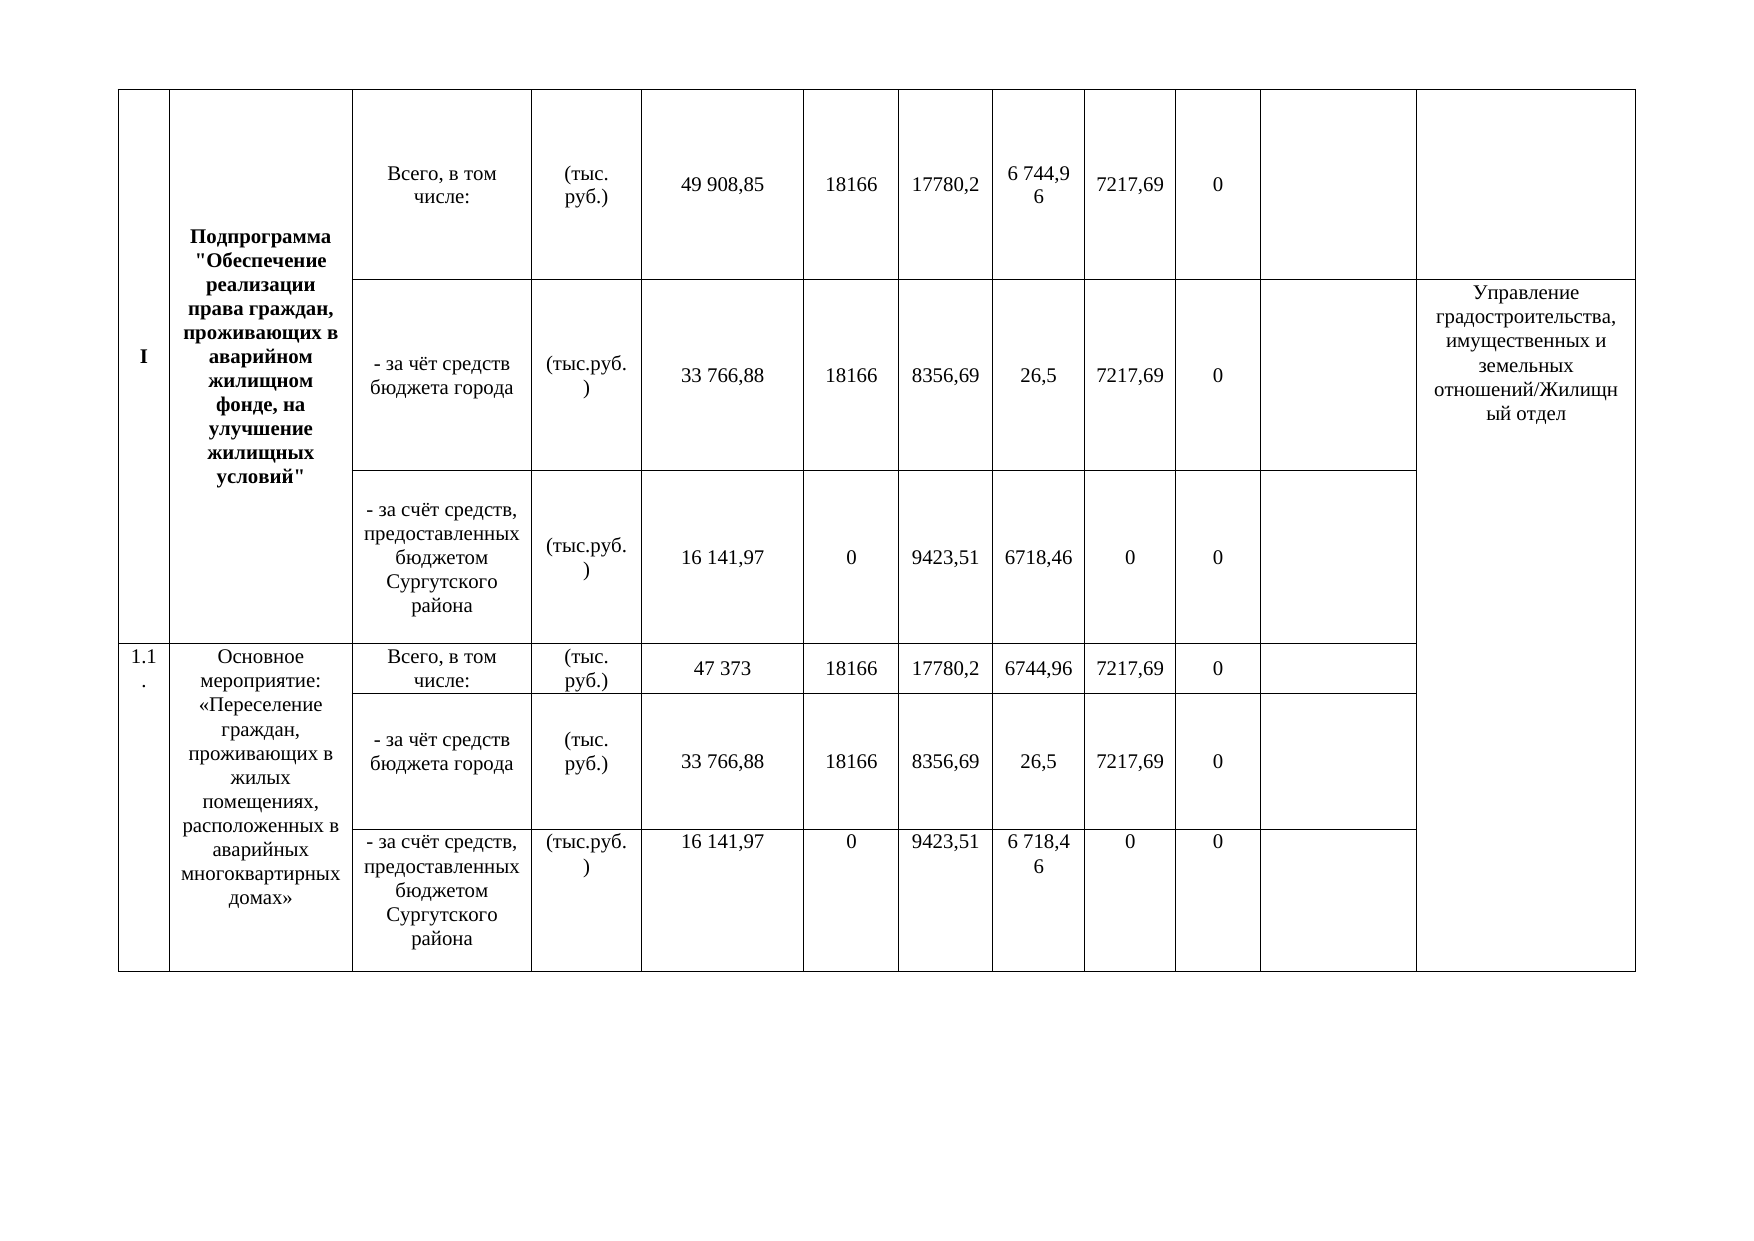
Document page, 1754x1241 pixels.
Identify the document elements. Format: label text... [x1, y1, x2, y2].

table_cell 0 [1176, 644, 1260, 692]
table_cell 6 718,46 [993, 830, 1084, 971]
table_cell (тыс. руб.) [532, 644, 641, 692]
table_cell 26,5 [993, 694, 1084, 828]
table_cell Всего, в том числе: [353, 90, 531, 279]
table_cell (тыс.руб.) [532, 280, 641, 470]
table_cell I [119, 90, 169, 643]
table_cell 18166 [804, 694, 898, 828]
table_cell [1261, 644, 1416, 692]
table_cell [1417, 90, 1635, 279]
table_cell [1261, 694, 1416, 828]
table_cell 0 [804, 830, 898, 971]
table_cell 6 744,96 [993, 90, 1084, 279]
table_cell 7217,69 [1085, 280, 1175, 470]
table_cell (тыс. руб.) [532, 90, 641, 279]
table_cell 17780,2 [899, 644, 992, 692]
table_cell - за чёт средств бюджета города [353, 280, 531, 470]
table_cell Подпрограмма "Обеспечение реализации права граждан, проживающих в аварийном жилищном фонде, на улучшение жилищных условий" [170, 90, 352, 643]
table_cell 26,5 [993, 280, 1084, 470]
table_cell 0 [804, 471, 898, 643]
table_cell [1261, 280, 1416, 470]
table_cell 6718,46 [993, 471, 1084, 643]
table_cell (тыс. руб.) [532, 694, 641, 828]
table_cell 0 [1176, 471, 1260, 643]
table_cell [1261, 830, 1416, 971]
table_cell (тыс.руб.) [532, 471, 641, 643]
table_cell 7217,69 [1085, 644, 1175, 692]
table_cell - за чёт средств бюджета города [353, 694, 531, 828]
table_cell 0 [1176, 90, 1260, 279]
table_cell 7217,69 [1085, 90, 1175, 279]
table_cell 6744,96 [993, 644, 1084, 692]
table_cell 7217,69 [1085, 694, 1175, 828]
table_cell (тыс.руб.) [532, 830, 641, 971]
table_cell Основное мероприятие: «Переселение граждан, проживающих в жилых помещениях, расположенных в аварийных многоквартирных домах» [170, 644, 352, 971]
table_cell 16 141,97 [642, 830, 803, 971]
table_cell 47 373 [642, 644, 803, 692]
table_cell 0 [1176, 280, 1260, 470]
table_cell Управление градостроительства, имущественных и земельных отношений/Жилищный отдел [1417, 280, 1635, 971]
table_cell 0 [1176, 830, 1260, 971]
table_cell 0 [1085, 471, 1175, 643]
table_cell 33 766,88 [642, 280, 803, 470]
table_cell 18166 [804, 280, 898, 470]
table_cell 0 [1176, 694, 1260, 828]
table_cell [1261, 90, 1416, 279]
table_cell 33 766,88 [642, 694, 803, 828]
table_cell 8356,69 [899, 694, 992, 828]
table_cell 18166 [804, 90, 898, 279]
table_cell [1261, 471, 1416, 643]
table_cell 16 141,97 [642, 471, 803, 643]
table_cell 18166 [804, 644, 898, 692]
table_cell - за счёт средств, предоставленных бюджетом Сургутского района [353, 830, 531, 971]
table_cell 9423,51 [899, 471, 992, 643]
table_cell 0 [1085, 830, 1175, 971]
table_cell 49 908,85 [642, 90, 803, 279]
table_cell 17780,2 [899, 90, 992, 279]
table_cell 8356,69 [899, 280, 992, 470]
table_cell 1.1. [119, 644, 169, 971]
table_cell - за счёт средств, предоставленных бюджетом Сургутского района [353, 471, 531, 643]
table_cell Всего, в том числе: [353, 644, 531, 692]
table_cell 9423,51 [899, 830, 992, 971]
